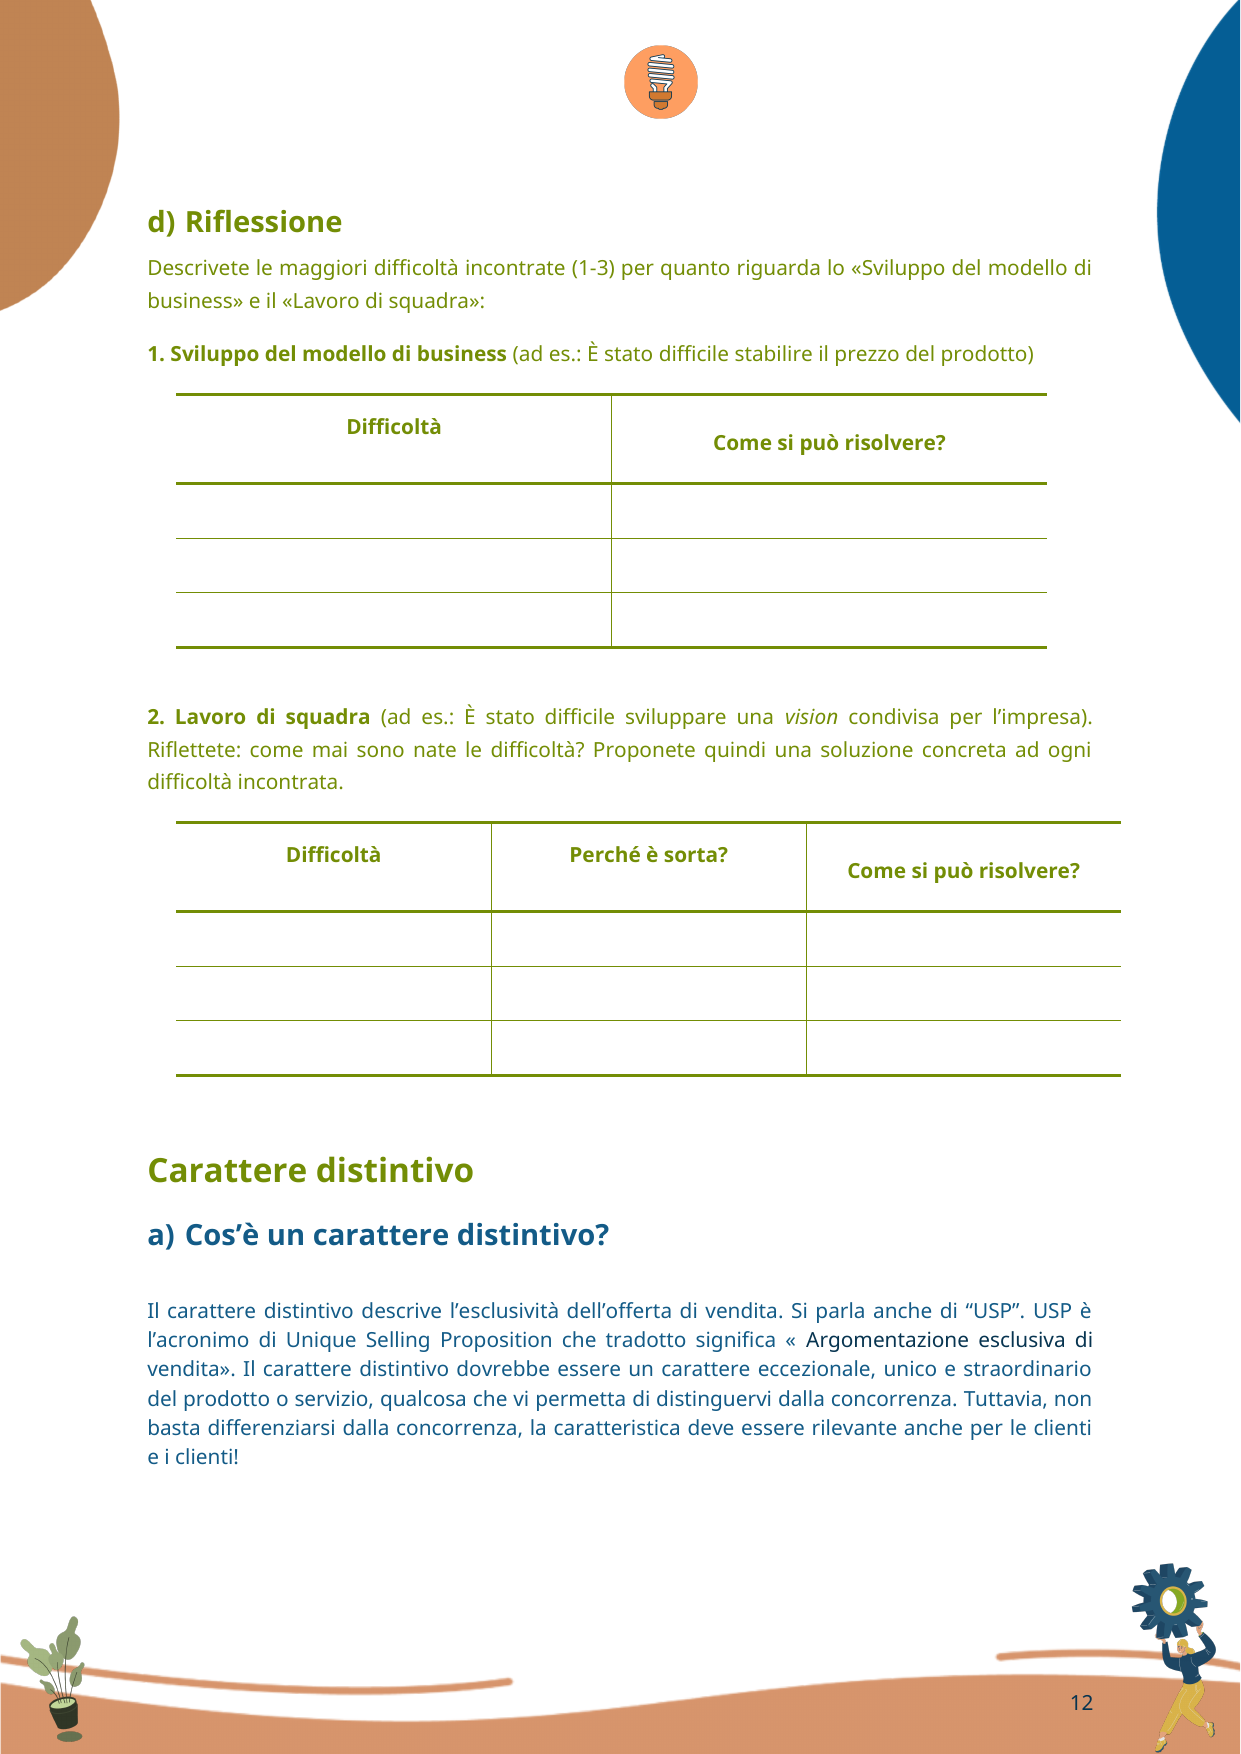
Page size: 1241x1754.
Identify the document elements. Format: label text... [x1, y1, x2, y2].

table_cell [612, 539, 1047, 592]
table_cell [807, 967, 1121, 1020]
text Il carattere distintivo descrive l’esclusività dell’offerta di vendita. Si parla anche di “USP”. USP è l’acronimo di Unique Selling Proposition che tradotto significa « Argomentazione esclusiva di vendita». Il carattere distintivo dovrebbe essere un carattere eccezionale, unico e straordinario del prodotto o servizio, qualcosa che vi permetta di distinguervi dalla concorrenza. Tuttavia, non basta differenziarsi dalla concorrenza, la caratteristica deve essere rilevante anche per le clienti e i clienti! [147, 1295, 1093, 1470]
text Descrivete le maggiori difficoltà incontrate (1-3) per quanto riguarda lo «Sviluppo del modello di business» e il «Lavoro di squadra»: [147, 253, 1093, 314]
subtitle Riflessione [147, 201, 1093, 241]
table_header Come si può risolvere? [807, 824, 1121, 910]
table_cell [176, 1021, 491, 1074]
table_cell [176, 593, 611, 646]
table_header Difficoltà [176, 824, 491, 910]
subtitle Carattere distintivo [147, 1159, 1093, 1189]
table_cell [176, 485, 611, 538]
text 1. Sviluppo del modello di business (ad es.: È stato difficile stabilire il prezzo del prodotto) [147, 339, 1093, 368]
table_cell [612, 485, 1047, 538]
picture [1124, 1560, 1241, 1754]
table_cell [492, 967, 806, 1020]
table_header Perché è sorta? [492, 824, 806, 910]
table_cell [176, 539, 611, 592]
table_cell [176, 913, 491, 966]
subtitle Cos’è un carattere distintivo? [147, 1214, 1093, 1253]
table_cell [807, 1021, 1121, 1074]
table_header Difficoltà [176, 396, 611, 482]
table_cell [492, 1021, 806, 1074]
table_header Come si può risolvere? [612, 396, 1047, 482]
table_cell [492, 913, 806, 966]
table_cell [176, 967, 491, 1020]
picture [1135, 0, 1241, 594]
text 2. Lavoro di squadra (ad es.: È stato difficile sviluppare una vision condivisa per l’impresa). Riflettete: come mai sono nate le difficoltà? Proponete quindi una soluzione concreta ad ogni difficoltà incontrata. [147, 702, 1093, 796]
picture [615, 36, 703, 125]
table_cell [807, 913, 1121, 966]
table_cell [612, 593, 1047, 646]
